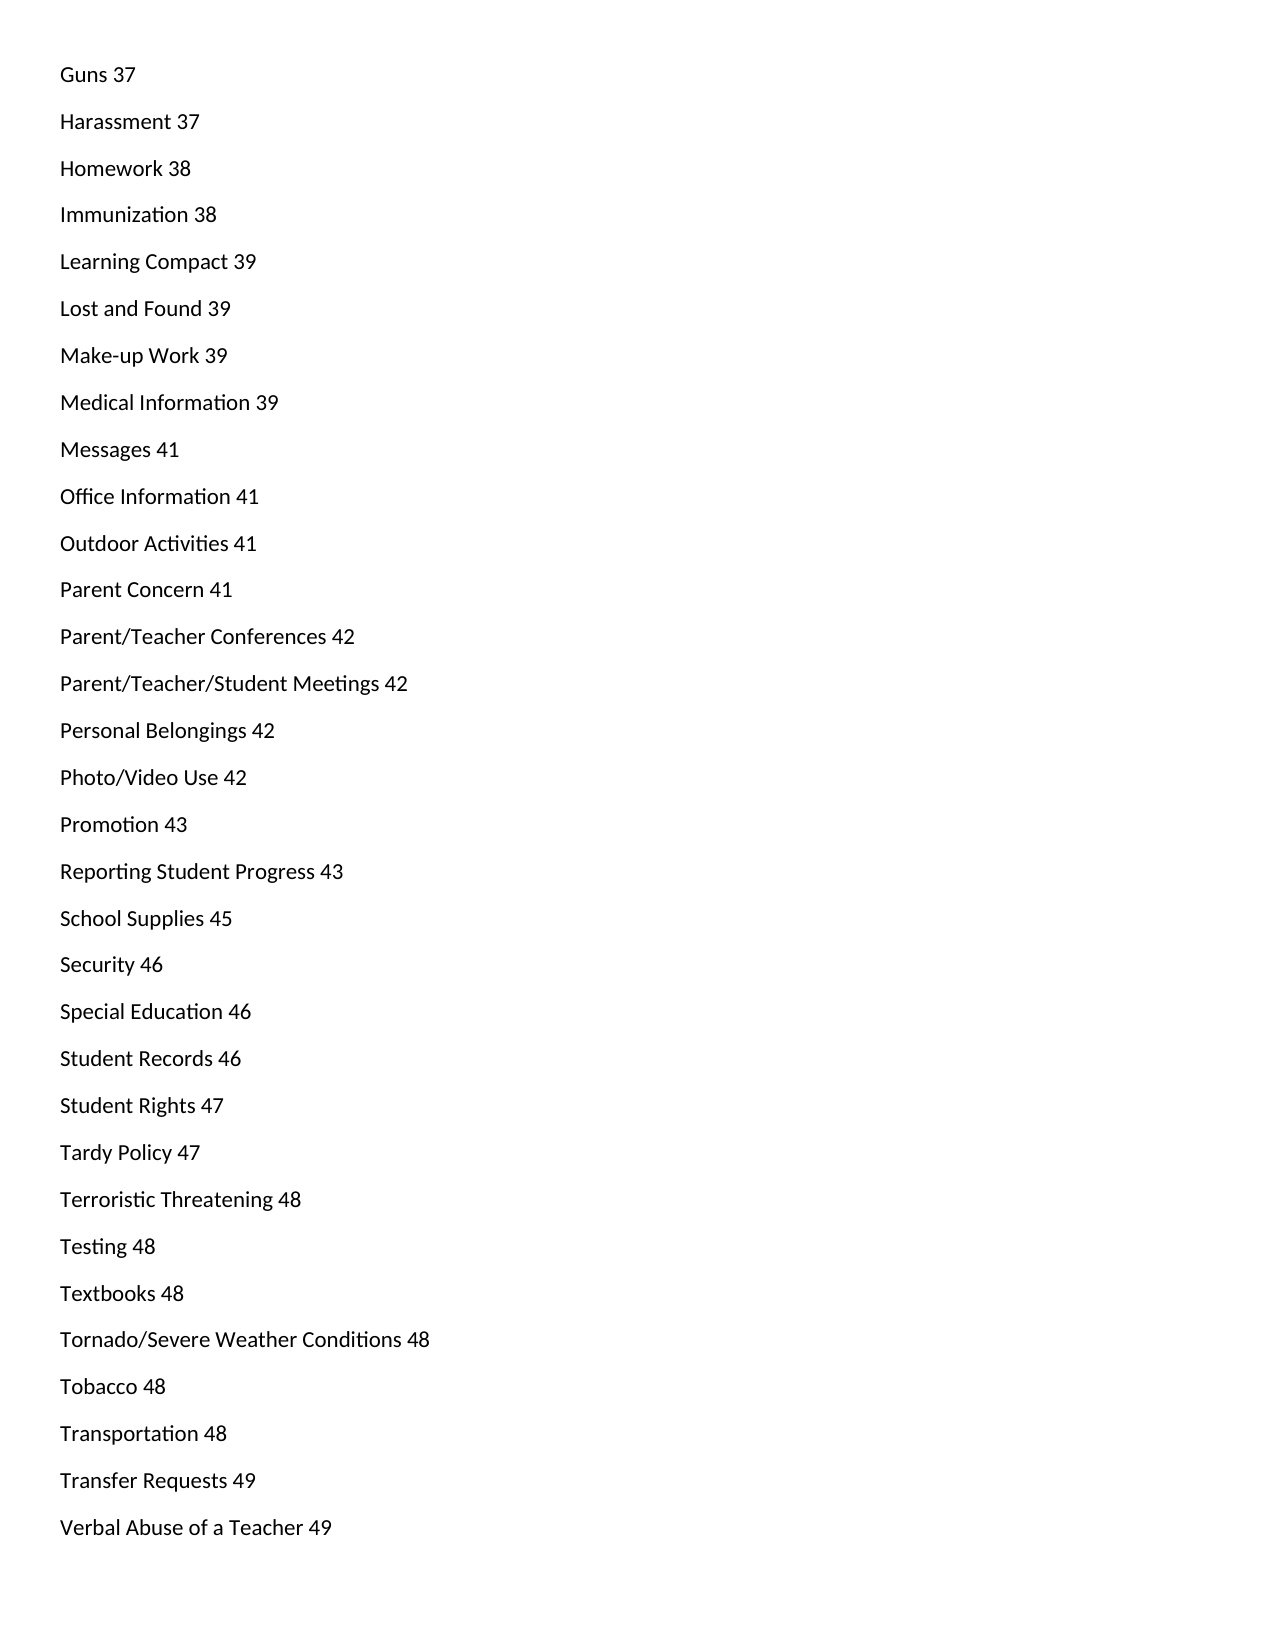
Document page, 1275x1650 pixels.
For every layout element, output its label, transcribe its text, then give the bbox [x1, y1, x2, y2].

text Photo/Video Use 42 [60, 763, 1215, 791]
text Tardy Policy 47 [60, 1138, 1215, 1166]
text Promotion 43 [60, 810, 1215, 838]
text Tobacco 48 [60, 1372, 1215, 1401]
text Student Records 46 [60, 1044, 1215, 1072]
text Immunization 38 [60, 201, 1215, 229]
text Student Rights 47 [60, 1091, 1215, 1119]
text Homework 38 [60, 154, 1215, 182]
text Make-up Work 39 [60, 341, 1215, 369]
text Security 46 [60, 951, 1215, 979]
text Parent/Teacher Conferences 42 [60, 622, 1215, 651]
text Personal Belongings 42 [60, 716, 1215, 744]
text Special Education 46 [60, 997, 1215, 1026]
text Lost and Found 39 [60, 294, 1215, 322]
text Verbal Abuse of a Teacher 49 [60, 1513, 1215, 1541]
text School Supplies 45 [60, 904, 1215, 932]
text Guns 37 [60, 60, 1215, 88]
text Harassment 37 [60, 107, 1215, 135]
text Tornado/Severe Weather Conditions 48 [60, 1326, 1215, 1354]
text Reporting Student Progress 43 [60, 857, 1215, 885]
text Messages 41 [60, 435, 1215, 463]
text Learning Compact 39 [60, 247, 1215, 276]
text Transportation 48 [60, 1419, 1215, 1447]
text Parent Concern 41 [60, 576, 1215, 604]
text Transfer Requests 49 [60, 1466, 1215, 1494]
text Terroristic Threatening 48 [60, 1185, 1215, 1213]
text Textbooks 48 [60, 1279, 1215, 1307]
text Testing 48 [60, 1232, 1215, 1260]
text Outdoor Activities 41 [60, 529, 1215, 557]
text Medical Information 39 [60, 388, 1215, 416]
text Parent/Teacher/Student Meetings 42 [60, 669, 1215, 697]
text Office Information 41 [60, 482, 1215, 510]
